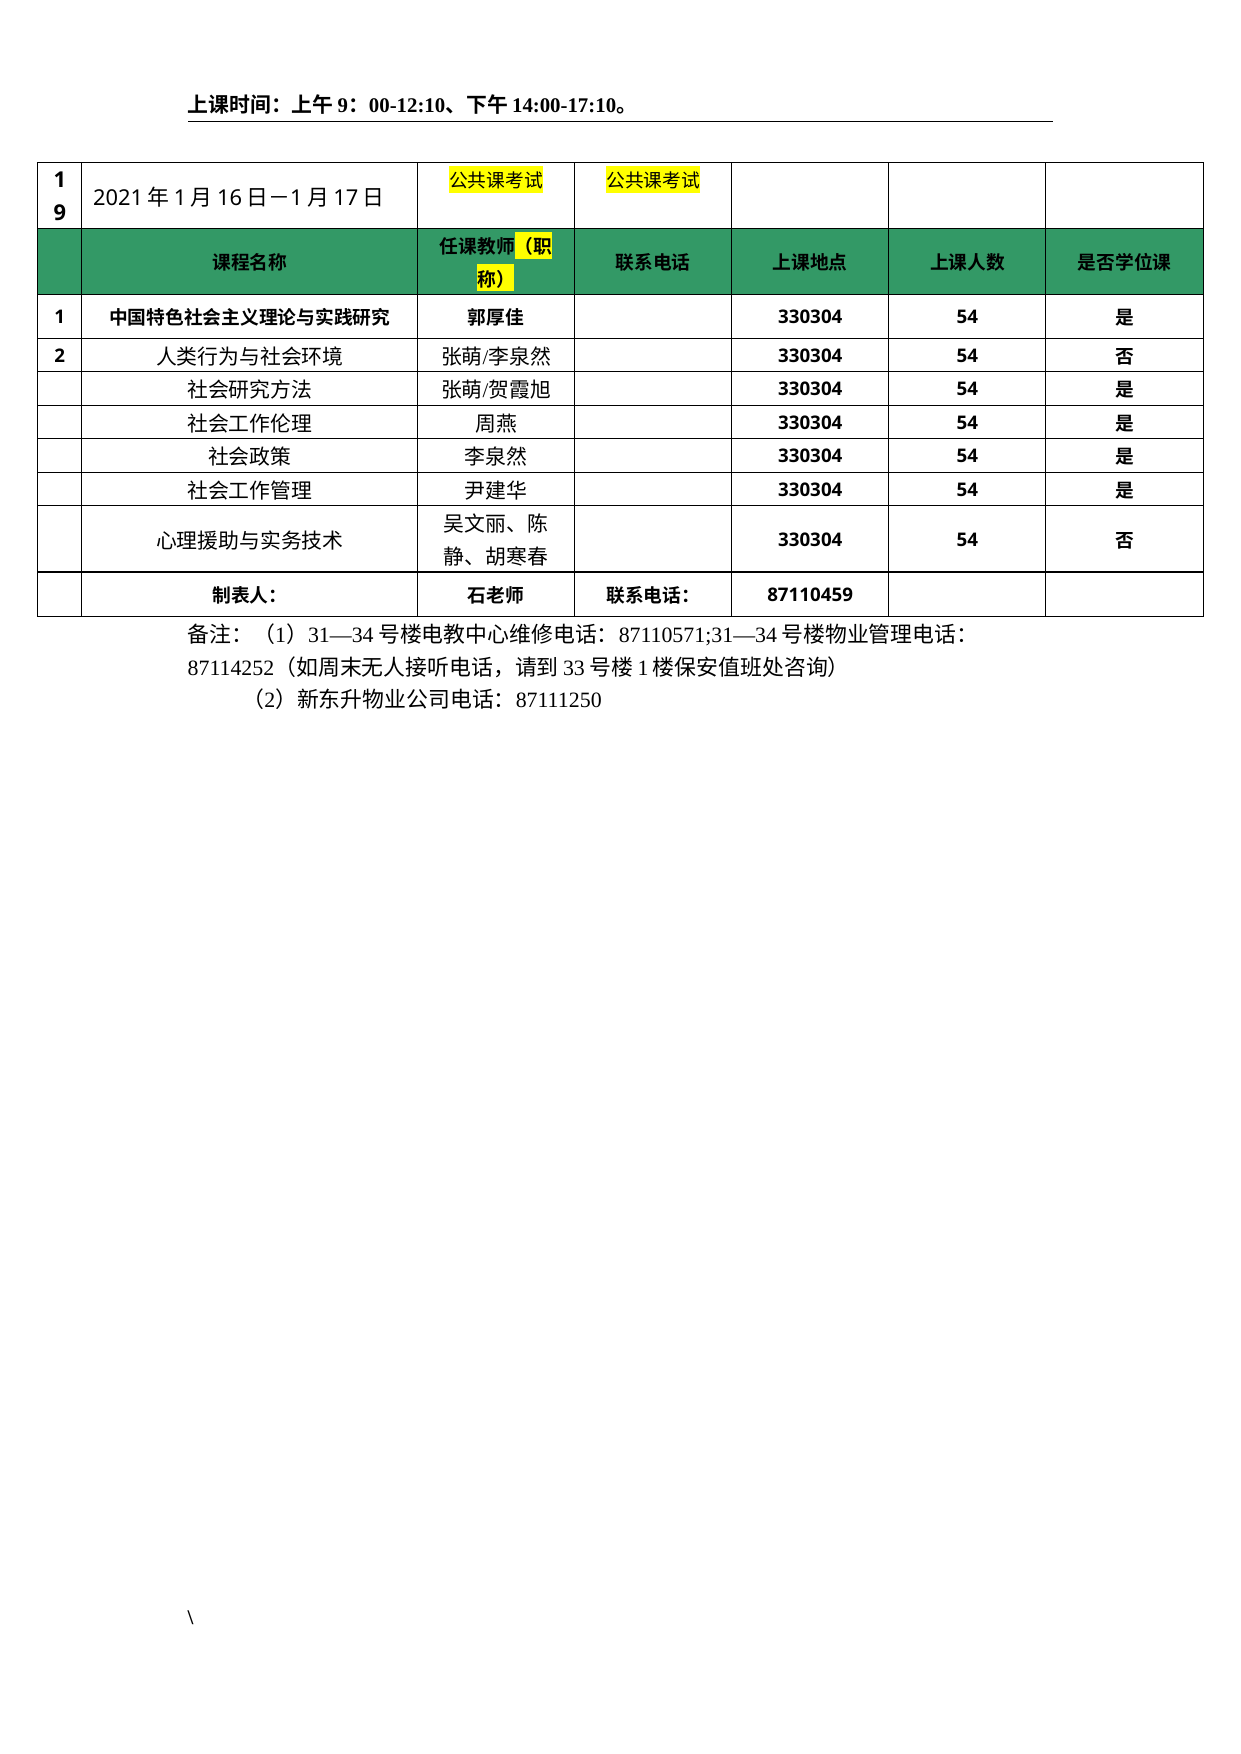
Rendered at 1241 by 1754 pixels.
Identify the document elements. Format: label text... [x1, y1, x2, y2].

table_cell 87110459 [732, 573, 888, 616]
table_cell [38, 229, 81, 294]
table_cell 吴文丽、陈静、胡寒春 [418, 506, 574, 571]
table_cell 心理援助与实务技术 [82, 506, 417, 571]
table_cell 330304 [732, 339, 888, 371]
table_cell [575, 473, 731, 505]
table_cell 否 [1046, 506, 1203, 571]
text 备注：（1）31—34号楼电教中心维修电话：87110571;31—34号楼物业管理电话：87114252（如周末无人接听电话，请到33号楼1楼保安值班处咨询） [187, 617, 1053, 682]
table_cell 54 [889, 372, 1045, 405]
table_cell 社会研究方法 [82, 372, 417, 405]
table_cell 330304 [732, 406, 888, 438]
table_cell 2 [38, 339, 81, 371]
table_cell [889, 573, 1045, 616]
table_cell [732, 163, 888, 228]
table_cell [38, 573, 81, 616]
table_cell 公共课考试 [418, 163, 574, 228]
table_cell [575, 339, 731, 371]
table_cell 社会政策 [82, 439, 417, 472]
table_cell [575, 295, 731, 338]
table_cell 社会工作伦理 [82, 406, 417, 438]
table_cell 是 [1046, 295, 1203, 338]
table_cell 张萌/贺霞旭 [418, 372, 574, 405]
table_cell [575, 406, 731, 438]
table_cell [38, 372, 81, 405]
table_cell 54 [889, 406, 1045, 438]
table_cell [38, 506, 81, 571]
table_cell 330304 [732, 372, 888, 405]
table_cell 是 [1046, 406, 1203, 438]
table_cell 张萌/李泉然 [418, 339, 574, 371]
table_cell 330304 [732, 506, 888, 571]
table_cell 社会工作管理 [82, 473, 417, 505]
table_cell [575, 439, 731, 472]
table_cell 54 [889, 339, 1045, 371]
table_cell [1046, 573, 1203, 616]
table_cell 54 [889, 506, 1045, 571]
table_cell 李泉然 [418, 439, 574, 472]
table_cell 是 [1046, 439, 1203, 472]
table_cell 330304 [732, 473, 888, 505]
table_cell 尹建华 [418, 473, 574, 505]
table_cell 上课人数 [889, 229, 1045, 294]
table_cell [38, 473, 81, 505]
table_cell 任课教师（职称） [418, 229, 574, 294]
table_cell 1 [38, 295, 81, 338]
table_cell 否 [1046, 339, 1203, 371]
table_cell 330304 [732, 439, 888, 472]
table_cell 是 [1046, 372, 1203, 405]
text （2）新东升物业公司电话：87111250 [242, 682, 1053, 714]
table_cell 人类行为与社会环境 [82, 339, 417, 371]
table_cell 是否学位课 [1046, 229, 1203, 294]
table_cell [38, 406, 81, 438]
table_cell 石老师 [418, 573, 574, 616]
table_cell 公共课考试 [575, 163, 731, 228]
table_cell 联系电话： [575, 573, 731, 616]
table_cell 是 [1046, 473, 1203, 505]
table_cell 54 [889, 473, 1045, 505]
table_cell 2021年1月16日－1月17日 [82, 163, 417, 228]
table_cell [38, 439, 81, 472]
table_cell [575, 506, 731, 571]
table_cell 54 [889, 439, 1045, 472]
table_cell 联系电话 [575, 229, 731, 294]
table_cell 周燕 [418, 406, 574, 438]
table_cell [575, 372, 731, 405]
table_cell 19 [38, 163, 81, 228]
table_cell [1046, 163, 1203, 228]
table_cell 上课地点 [732, 229, 888, 294]
table_cell [889, 163, 1045, 228]
table_cell 330304 [732, 295, 888, 338]
table_cell 54 [889, 295, 1045, 338]
table_cell 中国特色社会主义理论与实践研究 [82, 295, 417, 338]
table_cell 课程名称 [82, 229, 417, 294]
table_cell 郭厚佳 [418, 295, 574, 338]
table_cell 制表人： [82, 573, 417, 616]
